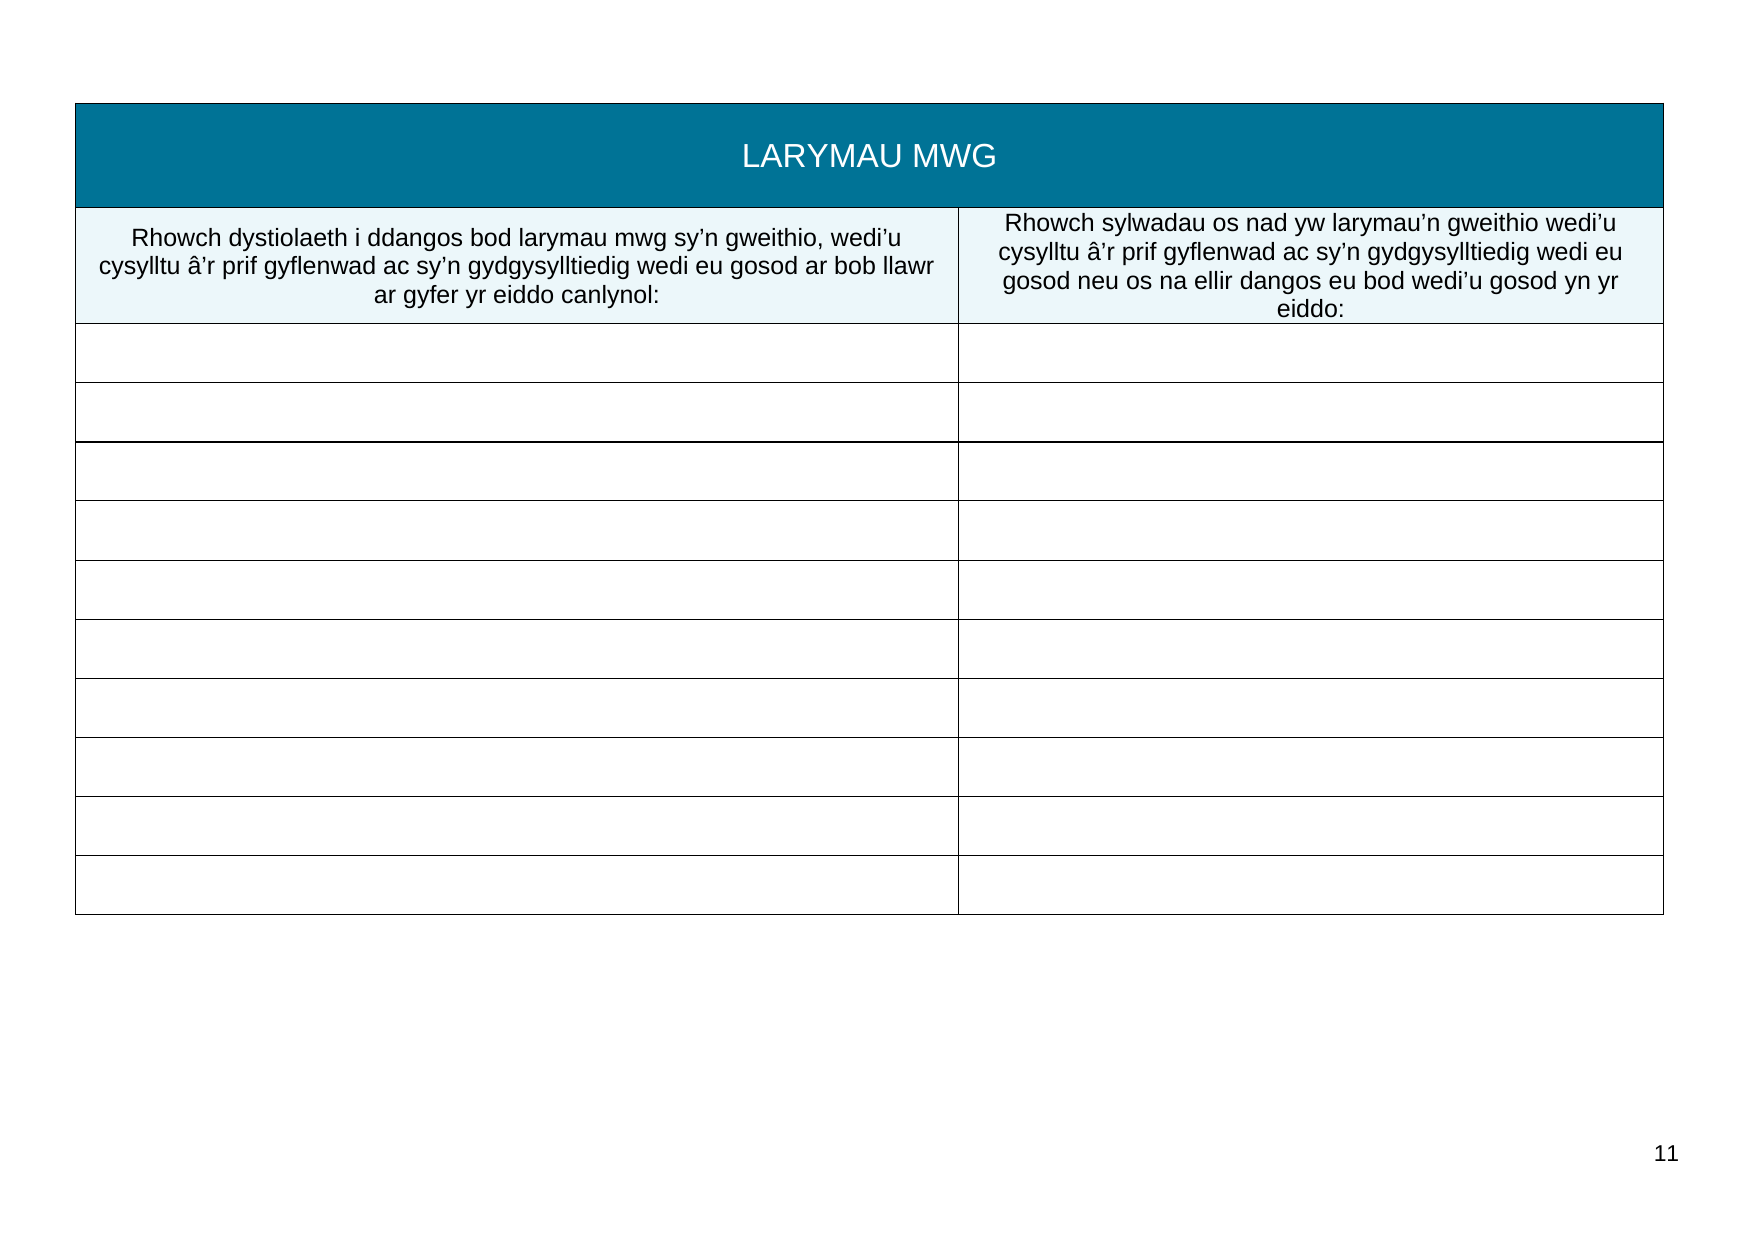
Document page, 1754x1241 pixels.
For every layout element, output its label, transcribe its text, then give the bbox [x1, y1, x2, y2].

table_cell [76, 383, 958, 441]
table_cell [76, 738, 958, 796]
table_cell [959, 443, 1663, 500]
table_cell [76, 561, 958, 618]
table_cell [959, 620, 1663, 678]
table_cell [76, 501, 958, 559]
table_cell Rhowch sylwadau os nad yw larymau’n gweithio wedi’u cysylltu â’r prif gyflenwad ac sy’n gydgysylltiedig wedi eu gosod neu os na ellir dangos eu bod wedi’u gosod yn yr eiddo: [959, 208, 1663, 323]
table_header LARYMAU MWG [76, 104, 1663, 207]
table_cell [76, 797, 958, 855]
table_cell Rhowch dystiolaeth i ddangos bod larymau mwg sy’n gweithio, wedi’u cysylltu â’r prif gyflenwad ac sy’n gydgysylltiedig wedi eu gosod ar bob llawr ar gyfer yr eiddo canlynol: [76, 208, 958, 323]
table_cell [959, 679, 1663, 737]
table_cell [76, 679, 958, 737]
table_cell [959, 738, 1663, 796]
table_cell [76, 856, 958, 914]
table_cell [76, 324, 958, 382]
table_cell [76, 443, 958, 500]
table_cell [959, 856, 1663, 914]
table_cell [959, 324, 1663, 382]
table_cell [76, 620, 958, 678]
table_cell [959, 501, 1663, 559]
table_cell [959, 797, 1663, 855]
table_cell [959, 561, 1663, 618]
table_cell [959, 383, 1663, 441]
